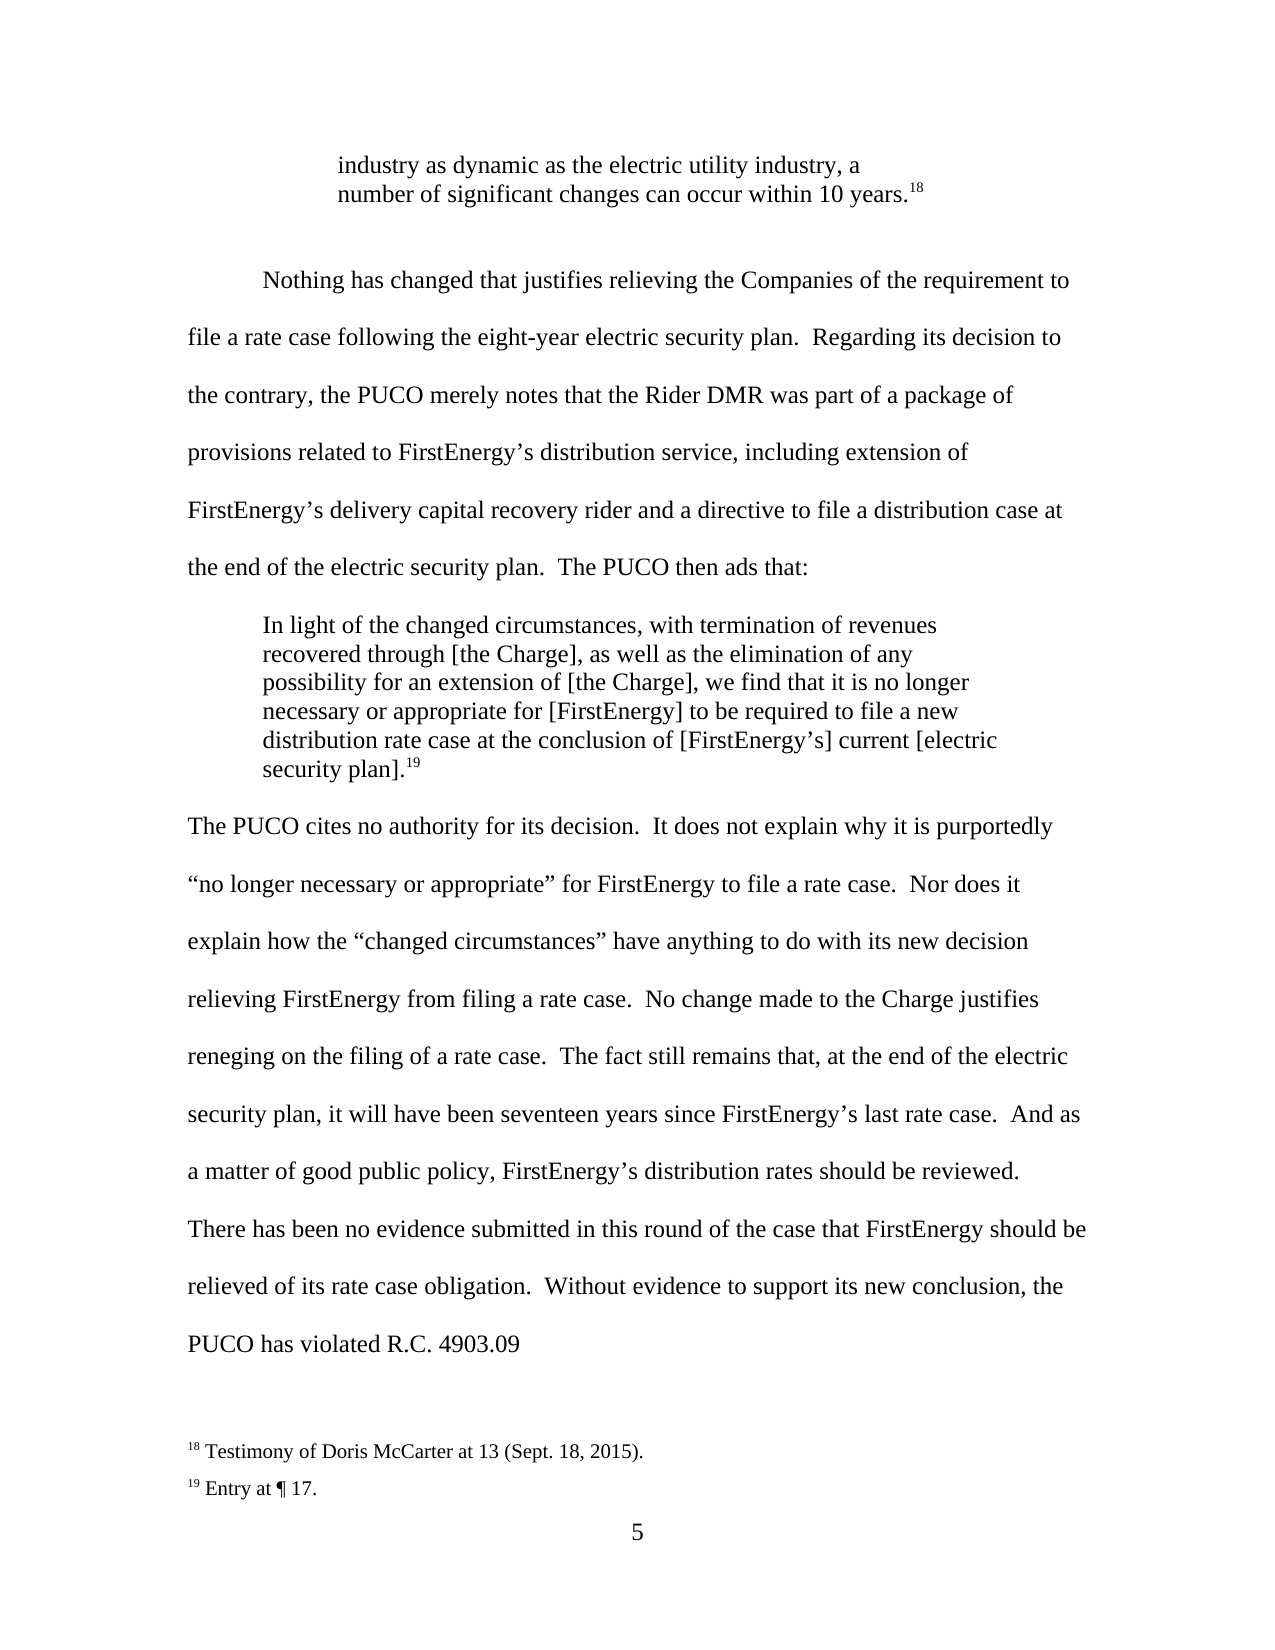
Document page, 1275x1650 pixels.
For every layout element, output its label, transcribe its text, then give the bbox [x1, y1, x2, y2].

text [337, 150, 937, 207]
text In light of the changed circumstances, with termination of revenues recovered through [the Charge], as well as the elimination of any possibility for an extension of [the Charge], we find that it is no longer necessary or appropriate for [FirstEnergy] to be required to file a new distribution rate case at the conclusion of [FirstEnergy’s] current [electric security plan]. [262, 610, 1012, 782]
text The PUCO cites no authority for its decision. It does not explain why it is purportedly “no longer necessary or appropriate” for FirstEnergy to file a rate case. Nor does it explain how the “changed circumstances” have anything to do with its new decision relieving FirstEnergy from filing a rate case. No change made to the Charge justifies reneging on the filing of a rate case. The fact still remains that, at the end of the electric security plan, it will have been seventeen years since FirstEnergy’s last rate case. And as a matter of good public policy, FirstEnergy’s distribution rates should be reviewed. There has been no evidence submitted in this round of the case that FirstEnergy should be relieved of its rate case obligation. Without evidence to support its new conclusion, the PUCO has violated R.C. 4903.09 [187, 811, 1087, 1357]
text Nothing has changed that justifies relieving the Companies of the requirement to file a rate case following the eight-year electric security plan. Regarding its decision to the contrary, the PUCO merely notes that the Rider DMR was part of a package of provisions related to FirstEnergy’s distribution service, including extension of FirstEnergy’s delivery capital recovery rider and a directive to file a distribution case at the end of the electric security plan. The PUCO then ads that: [187, 265, 1087, 581]
